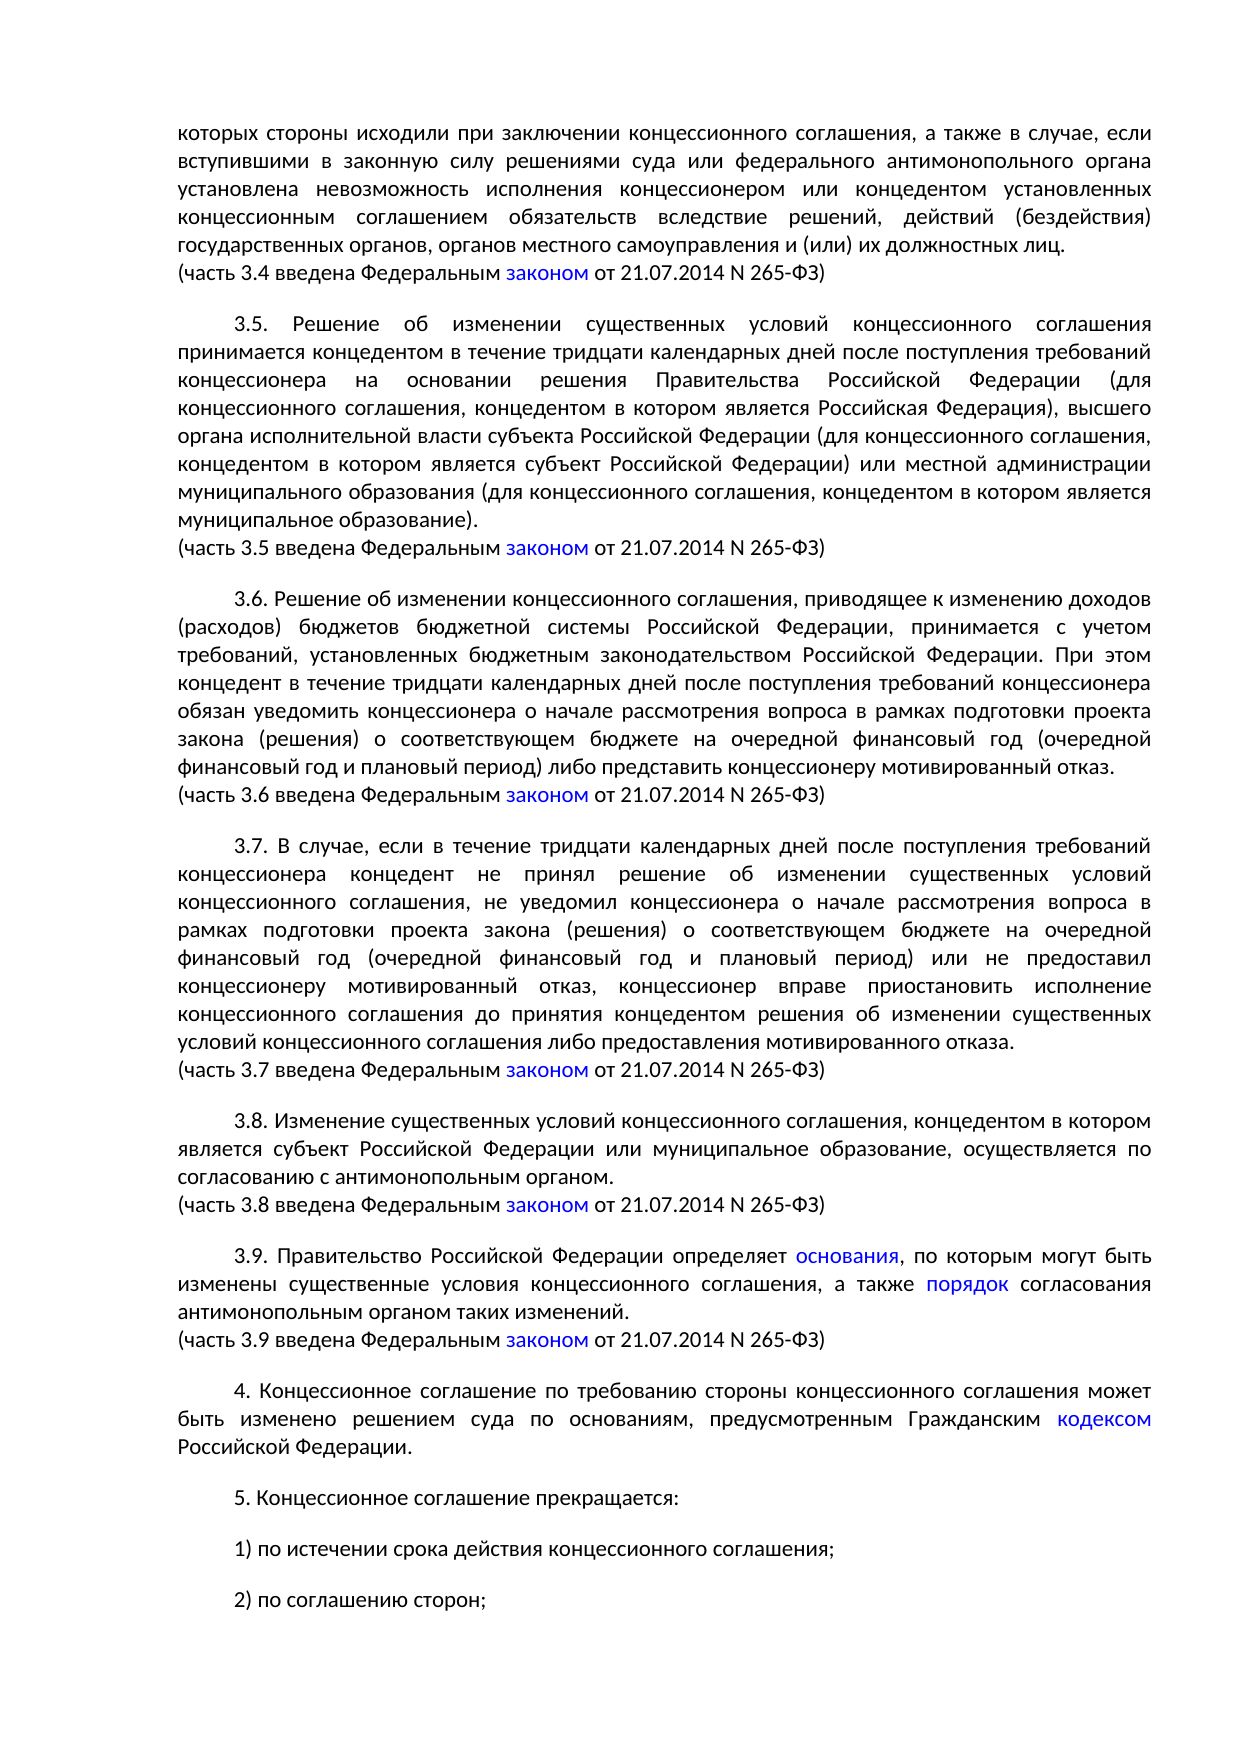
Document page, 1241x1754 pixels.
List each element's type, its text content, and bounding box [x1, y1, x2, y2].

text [177, 118, 1152, 258]
text 3.5. Решение об изменении существенных условий концессионного соглашения принимается концедентом в течение тридцати календарных дней после поступления требований концессионера на основании решения Правительства Российской Федерации (для концессионного соглашения, концедентом в котором является Российская Федерация), высшего органа исполнительной власти субъекта Российской Федерации (для концессионного соглашения, концедентом в котором является субъект Российской Федерации) или местной администрации муниципального образования (для концессионного соглашения, концедентом в котором является муниципальное образование). [177, 309, 1152, 533]
text 1) по истечении срока действия концессионного соглашения; [177, 1534, 1152, 1562]
text 3.6. Решение об изменении концессионного соглашения, приводящее к изменению доходов (расходов) бюджетов бюджетной системы Российской Федерации, принимается с учетом требований, установленных бюджетным законодательством Российской Федерации. При этом концедент в течение тридцати календарных дней после поступления требований концессионера обязан уведомить концессионера о начале рассмотрения вопроса в рамках подготовки проекта закона (решения) о соответствующем бюджете на очередной финансовый год (очередной финансовый год и плановый период) либо представить концессионеру мотивированный отказ. [177, 584, 1152, 780]
text (часть 3.4 введена Федеральным законом от 21.07.2014 N 265-ФЗ) [177, 258, 1152, 286]
text 5. Концессионное соглашение прекращается: [177, 1483, 1152, 1511]
text 2) по соглашению сторон; [177, 1585, 1152, 1613]
text 3.7. В случае, если в течение тридцати календарных дней после поступления требований концессионера концедент не принял решение об изменении существенных условий концессионного соглашения, не уведомил концессионера о начале рассмотрения вопроса в рамках подготовки проекта закона (решения) о соответствующем бюджете на очередной финансовый год (очередной финансовый год и плановый период) или не предоставил концессионеру мотивированный отказ, концессионер вправе приостановить исполнение концессионного соглашения до принятия концедентом решения об изменении существенных условий концессионного соглашения либо предоставления мотивированного отказа. [177, 831, 1152, 1056]
text 4. Концессионное соглашение по требованию стороны концессионного соглашения может быть изменено решением суда по основаниям, предусмотренным Гражданским кодексом Российской Федерации. [177, 1376, 1152, 1461]
text (часть 3.6 введена Федеральным законом от 21.07.2014 N 265-ФЗ) [177, 780, 1152, 808]
text (часть 3.9 введена Федеральным законом от 21.07.2014 N 265-ФЗ) [177, 1326, 1152, 1353]
text (часть 3.5 введена Федеральным законом от 21.07.2014 N 265-ФЗ) [177, 533, 1152, 561]
text 3.9. Правительство Российской Федерации определяет основания, по которым могут быть изменены существенные условия концессионного соглашения, а также порядок согласования антимонопольным органом таких изменений. [177, 1241, 1152, 1326]
text 3.8. Изменение существенных условий концессионного соглашения, концедентом в котором является субъект Российской Федерации или муниципальное образование, осуществляется по согласованию с антимонопольным органом. [177, 1106, 1152, 1191]
text (часть 3.8 введена Федеральным законом от 21.07.2014 N 265-ФЗ) [177, 1191, 1152, 1218]
text (часть 3.7 введена Федеральным законом от 21.07.2014 N 265-ФЗ) [177, 1056, 1152, 1083]
